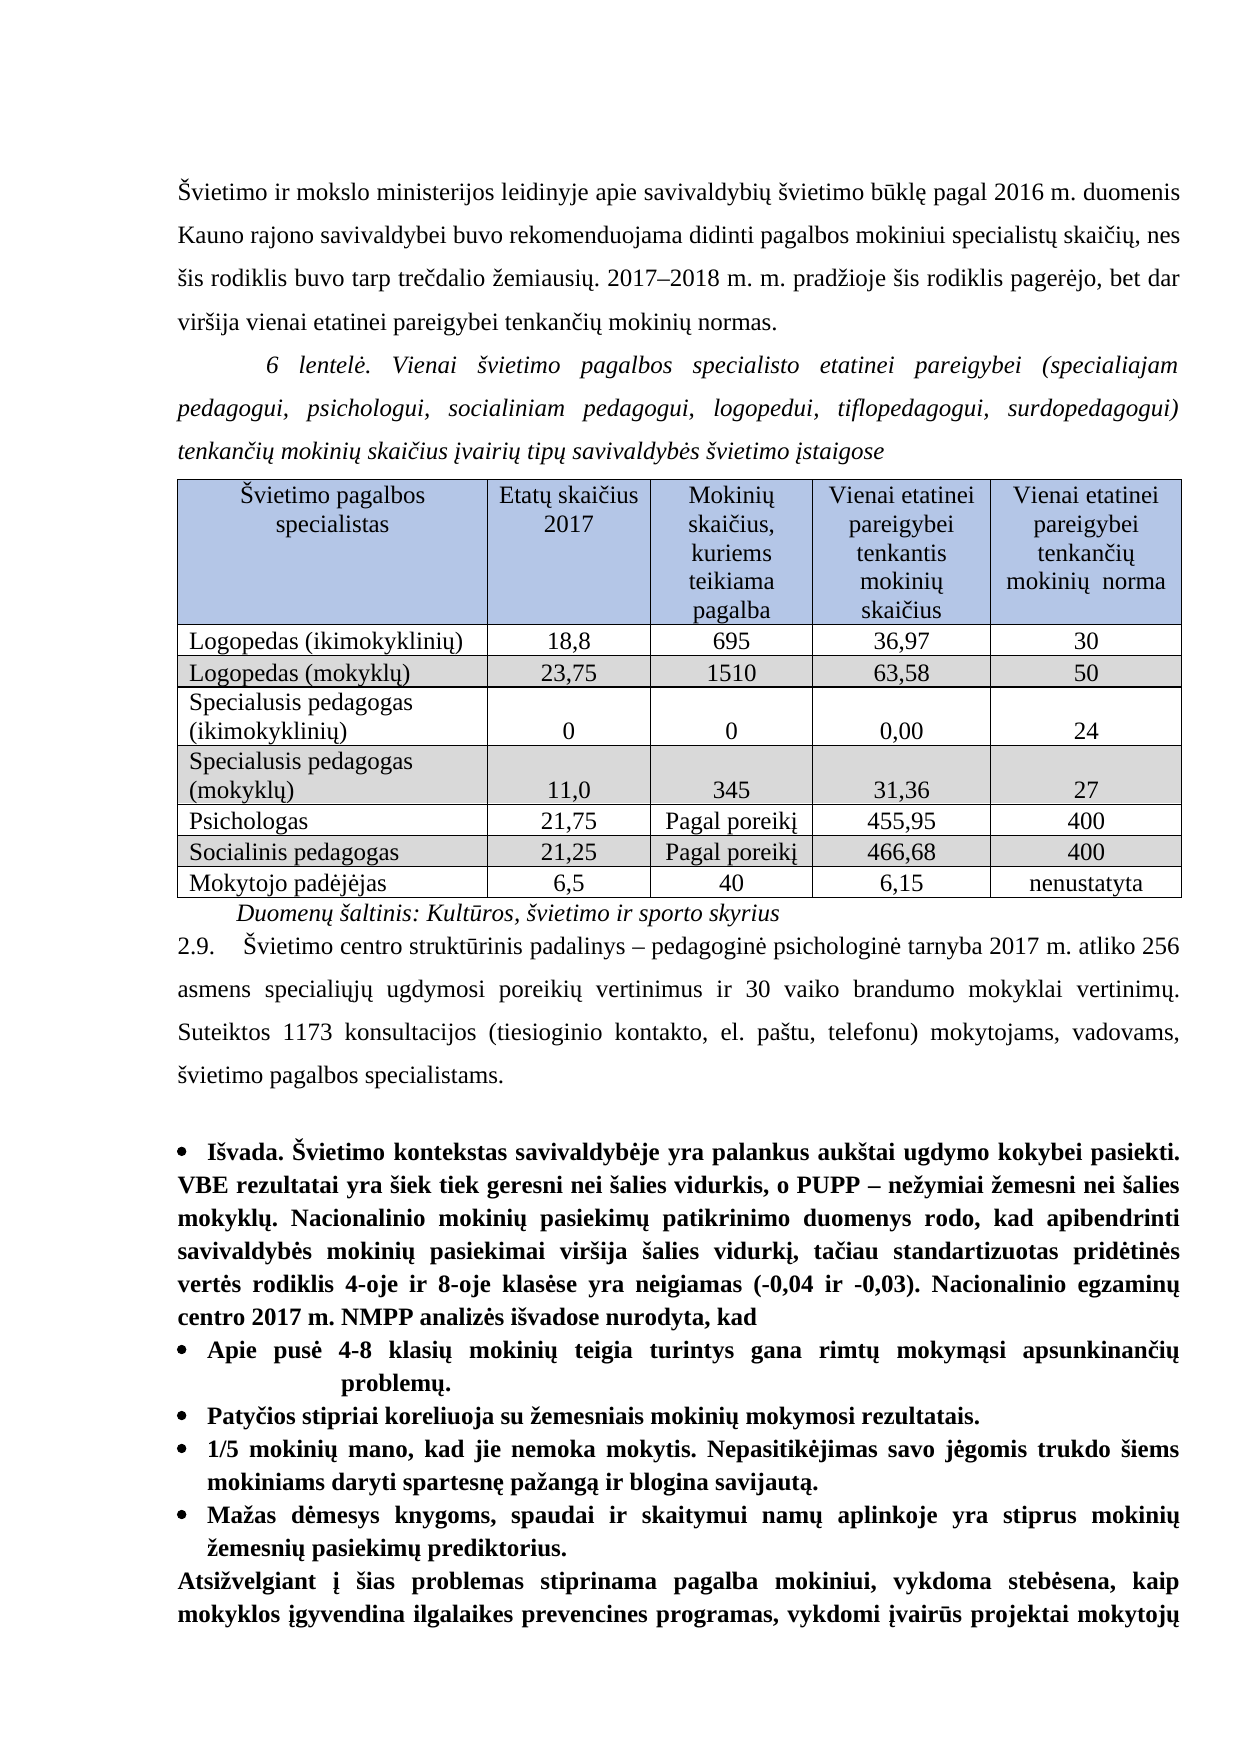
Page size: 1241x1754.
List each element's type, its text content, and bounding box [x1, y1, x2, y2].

table_cell 50 [991, 656, 1181, 686]
table_cell 1510 [651, 656, 812, 686]
list Apie pusė 4-8 klasių mokinių teigia turintys gana rimtų mokymąsi apsunkinančių problemų. [177, 1335, 1181, 1397]
table_cell Specialusis pedagogas (mokyklų) [178, 746, 487, 803]
table_cell 0 [651, 688, 812, 745]
text Švietimo ir mokslo ministerijos leidinyje apie savivaldybių švietimo būklę pagal 2016 m. duomenis Kauno rajono savivaldybei buvo rekomenduojama didinti pagalbos mokiniui specialistų skaičių, nes šis rodiklis buvo tarp trečdalio žemiausių. 2017–2018 m. m. pradžioje šis rodiklis pagerėjo, bet dar viršija vienai etatinei pareigybei tenkančių mokinių normas. [177, 177, 1181, 335]
table_cell 23,75 [488, 656, 650, 686]
table_cell 6,5 [488, 867, 650, 897]
table_cell Psichologas [178, 805, 487, 835]
table_cell 24 [991, 688, 1181, 745]
list Patyčios stipriai koreliuoja su žemesniais mokinių mokymosi rezultatais. [177, 1401, 1181, 1430]
table_cell 36,97 [813, 625, 990, 655]
subtitle Duomenų šaltinis: Kultūros, švietimo ir sporto skyrius [236, 898, 1181, 927]
table_cell Logopedas (mokyklų) [178, 656, 487, 686]
list Mažas dėmesys knygoms, spaudai ir skaitymui namų aplinkoje yra stiprus mokinių žemesnių pasiekimų prediktorius. [177, 1500, 1181, 1562]
table_cell 6,15 [813, 867, 990, 897]
table_cell 0,00 [813, 688, 990, 745]
table_cell 21,75 [488, 805, 650, 835]
table_cell 400 [991, 805, 1181, 835]
table_cell 11,0 [488, 746, 650, 803]
list Švietimo centro struktūrinis padalinys – pedagoginė psichologinė tarnyba 2017 m. atliko 256 asmens specialiųjų ugdymosi poreikių vertinimus ir 30 vaiko brandumo mokyklai vertinimų. Suteiktos 1173 konsultacijos (tiesioginio kontakto, el. paštu, telefonu) mokytojams, vadovams, švietimo pagalbos specialistams. [177, 931, 1181, 1089]
table_header Etatų skaičius 2017 [488, 480, 650, 624]
table_header Vienai etatinei pareigybei tenkantis mokinių skaičius [813, 480, 990, 624]
table_cell 40 [651, 867, 812, 897]
table_cell Logopedas (ikimokyklinių) [178, 625, 487, 655]
table_cell 63,58 [813, 656, 990, 686]
table_cell 21,25 [488, 836, 650, 866]
list 1/5 mokinių mano, kad jie nemoka mokytis. Nepasitikėjimas savo jėgomis trukdo šiems mokiniams daryti spartesnę pažangą ir blogina savijautą. [177, 1434, 1181, 1496]
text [177, 1566, 1181, 1628]
list Išvada. Švietimo kontekstas savivaldybėje yra palankus aukštai ugdymo kokybei pasiekti. VBE rezultatai yra šiek tiek geresni nei šalies vidurkis, o PUPP – nežymiai žemesni nei šalies mokyklų. Nacionalinio mokinių pasiekimų patikrinimo duomenys rodo, kad apibendrinti savivaldybės mokinių pasiekimai viršija šalies vidurkį, tačiau standartizuotas pridėtinės vertės rodiklis 4-oje ir 8-oje klasėse yra neigiamas (-0,04 ir -0,03). Nacionalinio egzaminų centro 2017 m. NMPP analizės išvadose nurodyta, kad [177, 1137, 1181, 1331]
table_cell 30 [991, 625, 1181, 655]
table_cell Socialinis pedagogas [178, 836, 487, 866]
table_header Mokinių skaičius, kuriems teikiama pagalba [651, 480, 812, 624]
table_cell 345 [651, 746, 812, 803]
table_cell Specialusis pedagogas (ikimokyklinių) [178, 688, 487, 745]
table_cell 466,68 [813, 836, 990, 866]
table_cell 400 [991, 836, 1181, 866]
table_cell Pagal poreikį [651, 836, 812, 866]
table_cell 455,95 [813, 805, 990, 835]
table_cell Pagal poreikį [651, 805, 812, 835]
table_cell 695 [651, 625, 812, 655]
table_cell 0 [488, 688, 650, 745]
table_cell nenustatyta [991, 867, 1181, 897]
table_cell 31,36 [813, 746, 990, 803]
table_header Vienai etatinei pareigybei tenkančių mokinių norma [991, 480, 1181, 624]
table_cell 27 [991, 746, 1181, 803]
text 6 lentelė. Vienai švietimo pagalbos specialisto etatinei pareigybei (specialiajam pedagogui, psichologui, socialiniam pedagogui, logopedui, tiflopedagogui, surdopedagogui) tenkančių mokinių skaičius įvairių tipų savivaldybės švietimo įstaigose [177, 350, 1181, 465]
table_cell Mokytojo padėjėjas [178, 867, 487, 897]
table_header Švietimo pagalbos specialistas [178, 480, 487, 624]
table_cell 18,8 [488, 625, 650, 655]
